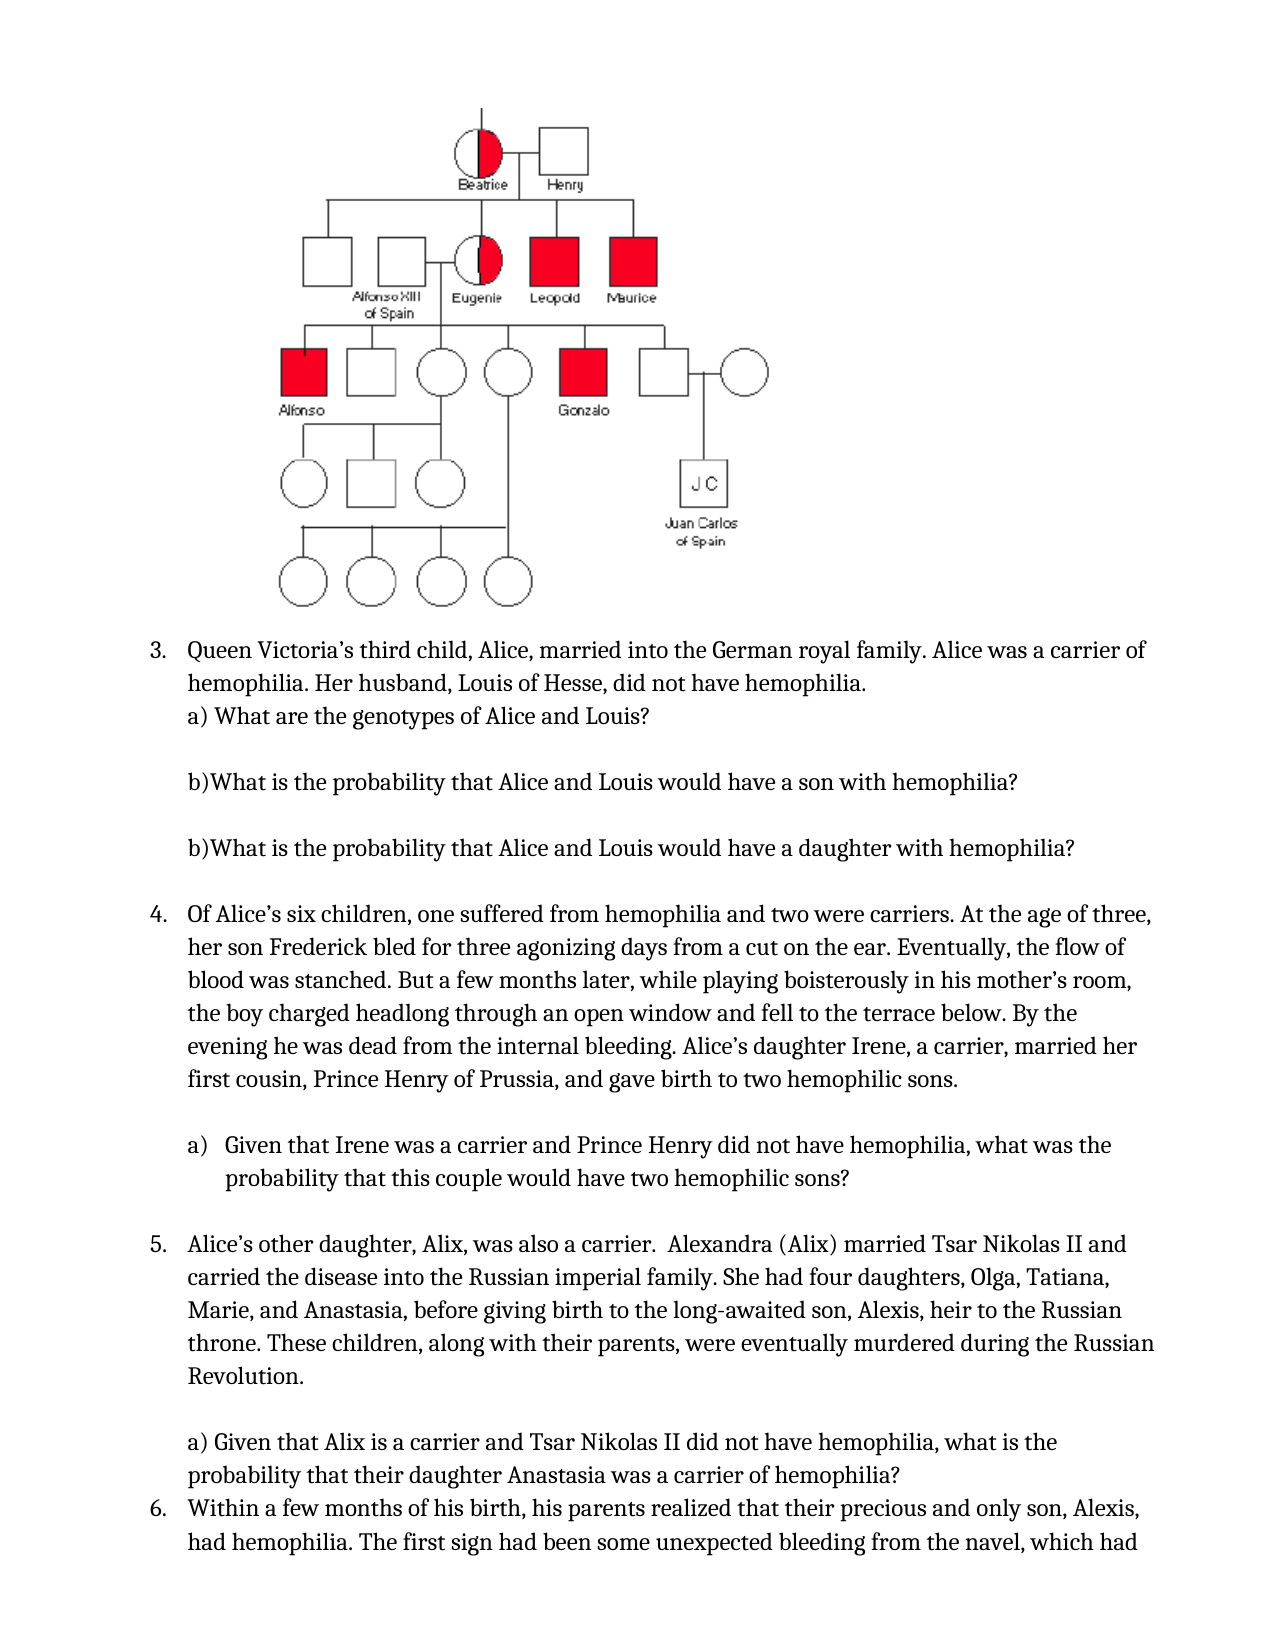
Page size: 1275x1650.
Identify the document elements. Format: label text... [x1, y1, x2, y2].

list Alice’s other daughter, Alix, was also a carrier. Alexandra (Alix) married Tsar Nikolas II and carried the disease into the Russian imperial family. She had four daughters, Olga, Tatiana, Marie, and Anastasia, before giving birth to the long-awaited son, Alexis, heir to the Russian throne. These children, along with their parents, were eventually murdered during the Russian Revolution. a) Given that Alix is a carrier and Tsar Nikolas II did not have hemophilia, what is the probability that their daughter Anastasia was a carrier of hemophilia? [150, 1230, 1162, 1490]
list Queen Victoria’s third child, Alice, married into the German royal family. Alice was a carrier of hemophilia. Her husband, Louis of Hesse, did not have hemophilia. a) What are the genotypes of Alice and Louis? b)What is the probability that Alice and Louis would have a son with hemophilia? b)What is the probability that Alice and Louis would have a daughter with hemophilia? [150, 636, 1162, 896]
picture [187, 108, 902, 632]
list Of Alice’s six children, one suffered from hemophilia and two were carriers. At the age of three, her son Frederick bled for three agonizing days from a cut on the ear. Eventually, the flow of blood was stanched. But a few months later, while playing boisterously in his mother’s room, the boy charged headlong through an open window and fell to the terrace below. By the evening he was dead from the internal bleeding. Alice’s daughter Irene, a carrier, married her first cousin, Prince Henry of Prussia, and gave birth to two hemophilic sons. [150, 900, 1162, 1127]
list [150, 1494, 1162, 1556]
list Given that Irene was a carrier and Prince Henry did not have hemophilia, what was the probability that this couple would have two hemophilic sons? [187, 1131, 1162, 1193]
